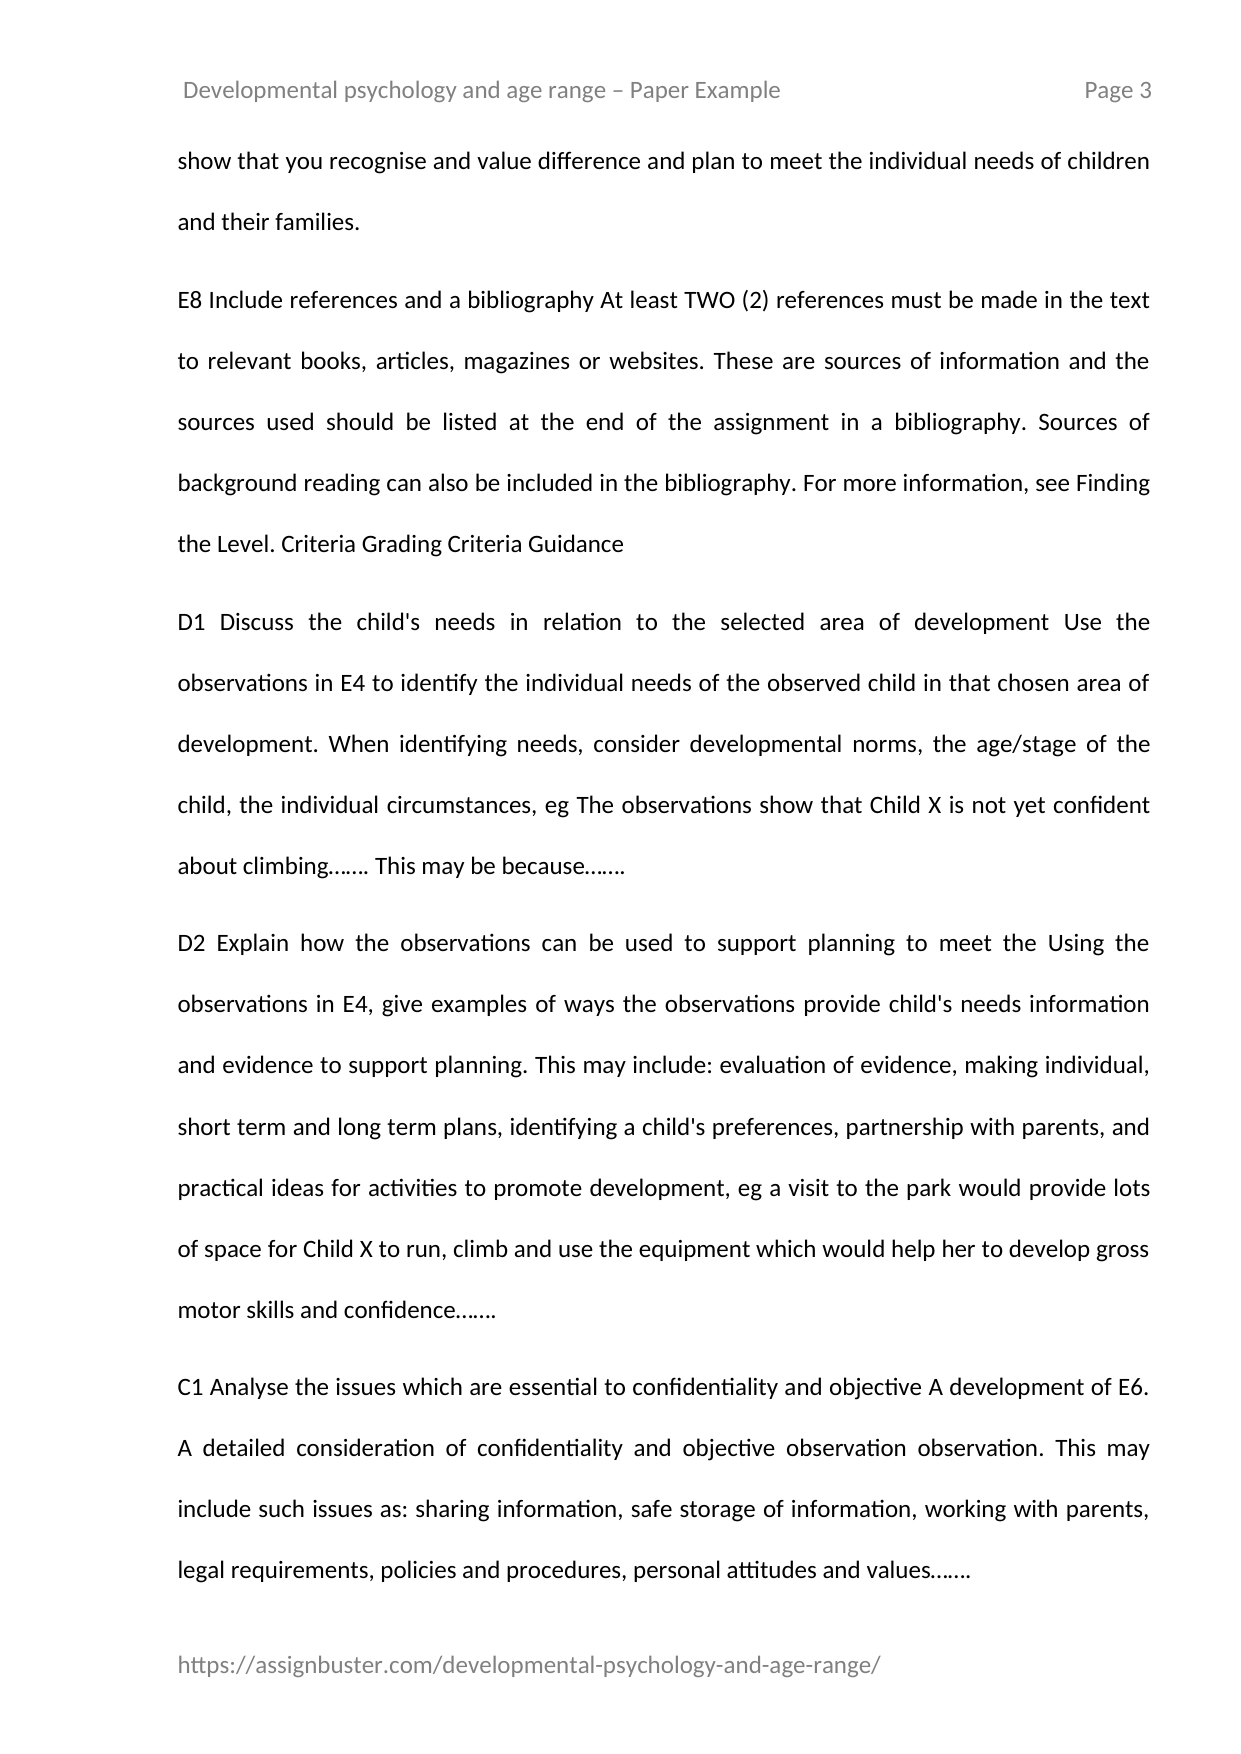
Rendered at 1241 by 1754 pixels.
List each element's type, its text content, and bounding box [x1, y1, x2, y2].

text D1 Discuss the child's needs in relation to the selected area of development Use the observations in E4 to identify the individual needs of the observed child in that chosen area of development. When identifying needs, consider developmental norms, the age/stage of the child, the individual circumstances, eg The observations show that Child X is not yet confident about climbing……. This may be because……. [177, 606, 1152, 880]
text D2 Explain how the observations can be used to support planning to meet the Using the observations in E4, give examples of ways the observations provide child's needs information and evidence to support planning. This may include: evaluation of evidence, making individual, short term and long term plans, identifying a child's preferences, partnership with parents, and practical ideas for activities to promote development, eg a visit to the park would provide lots of space for Child X to run, climb and use the equipment which would help her to develop gross motor skills and confidence……. [177, 927, 1152, 1324]
text E8 Include references and a bibliography At least TWO (2) references must be made in the text to relevant books, articles, magazines or websites. These are sources of information and the sources used should be listed at the end of the assignment in a bibliography. Sources of background reading can also be included in the bibliography. For more information, see Finding the Level. Criteria Grading Criteria Guidance [177, 284, 1152, 558]
text C1 Analyse the issues which are essential to confidentiality and objective A development of E6. A detailed consideration of confidentiality and objective observation observation. This may include such issues as: sharing information, safe storage of information, working with parents, legal requirements, policies and procedures, personal attitudes and values……. [177, 1371, 1152, 1585]
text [177, 145, 1152, 237]
